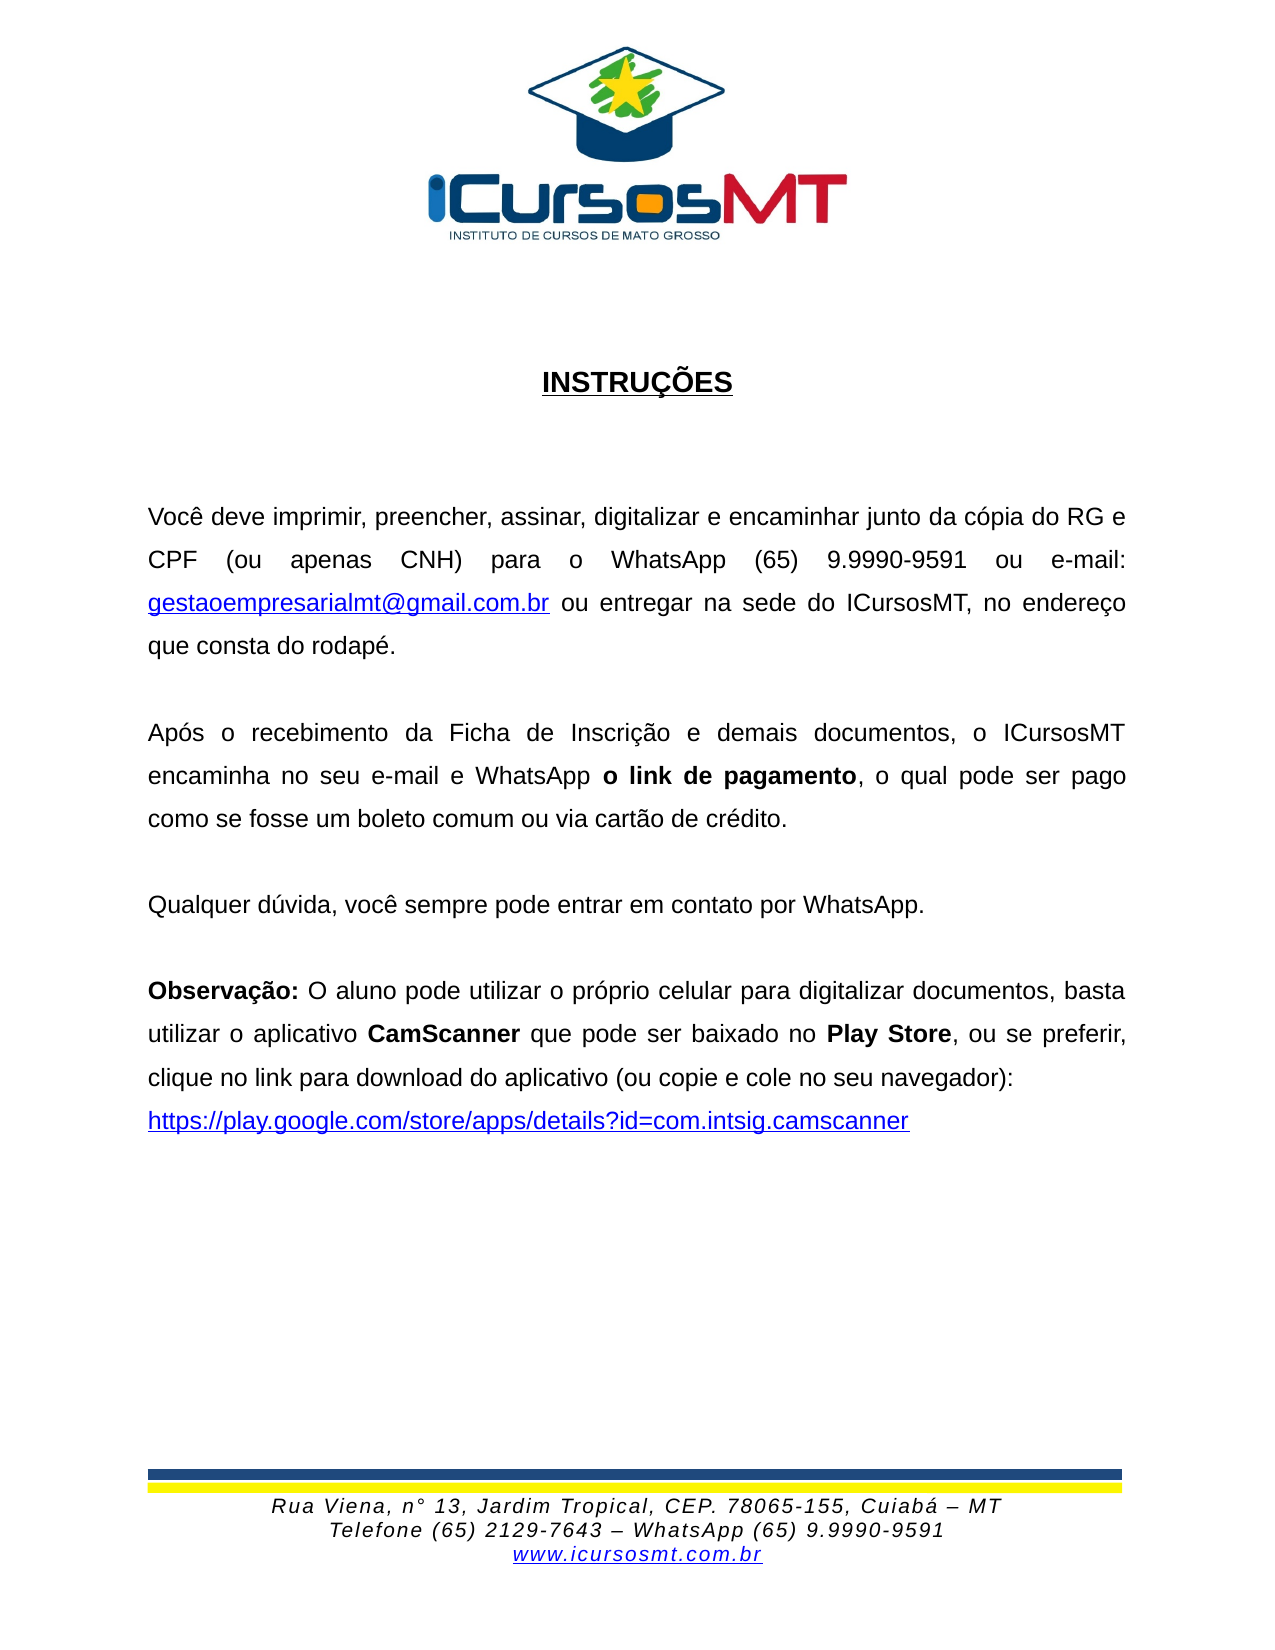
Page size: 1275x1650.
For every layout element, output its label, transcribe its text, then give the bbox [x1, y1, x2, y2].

text Qualquer dúvida, você sempre pode entrar em contato por WhatsApp. [148, 890, 1127, 919]
text Você deve imprimir, preencher, assinar, digitalizar e encaminhar junto da cópia do RG e CPF (ou apenas CNH) para o WhatsApp (65) 9.9990-9591 ou e-mail: gestaoempresarialmt@gmail.com.br ou entregar na sede do ICursosMT, no endereço que consta do rodapé. [148, 502, 1127, 660]
text https://play.google.com/store/apps/details?id=com.intsig.camscanner [148, 1106, 1127, 1134]
text Observação: O aluno pode utilizar o próprio celular para digitalizar documentos, basta utilizar o aplicativo CamScanner que pode ser baixado no Play Store, ou se preferir, clique no link para download do aplicativo (ou copie e cole no seu navegador): [148, 976, 1127, 1091]
picture [424, 41, 852, 248]
text INSTRUÇÕES [148, 365, 1127, 399]
text Após o recebimento da Ficha de Inscrição e demais documentos, o ICursosMT encaminha no seu e-mail e WhatsApp o link de pagamento, o qual pode ser pago como se fosse um boleto comum ou via cartão de crédito. [148, 718, 1127, 833]
